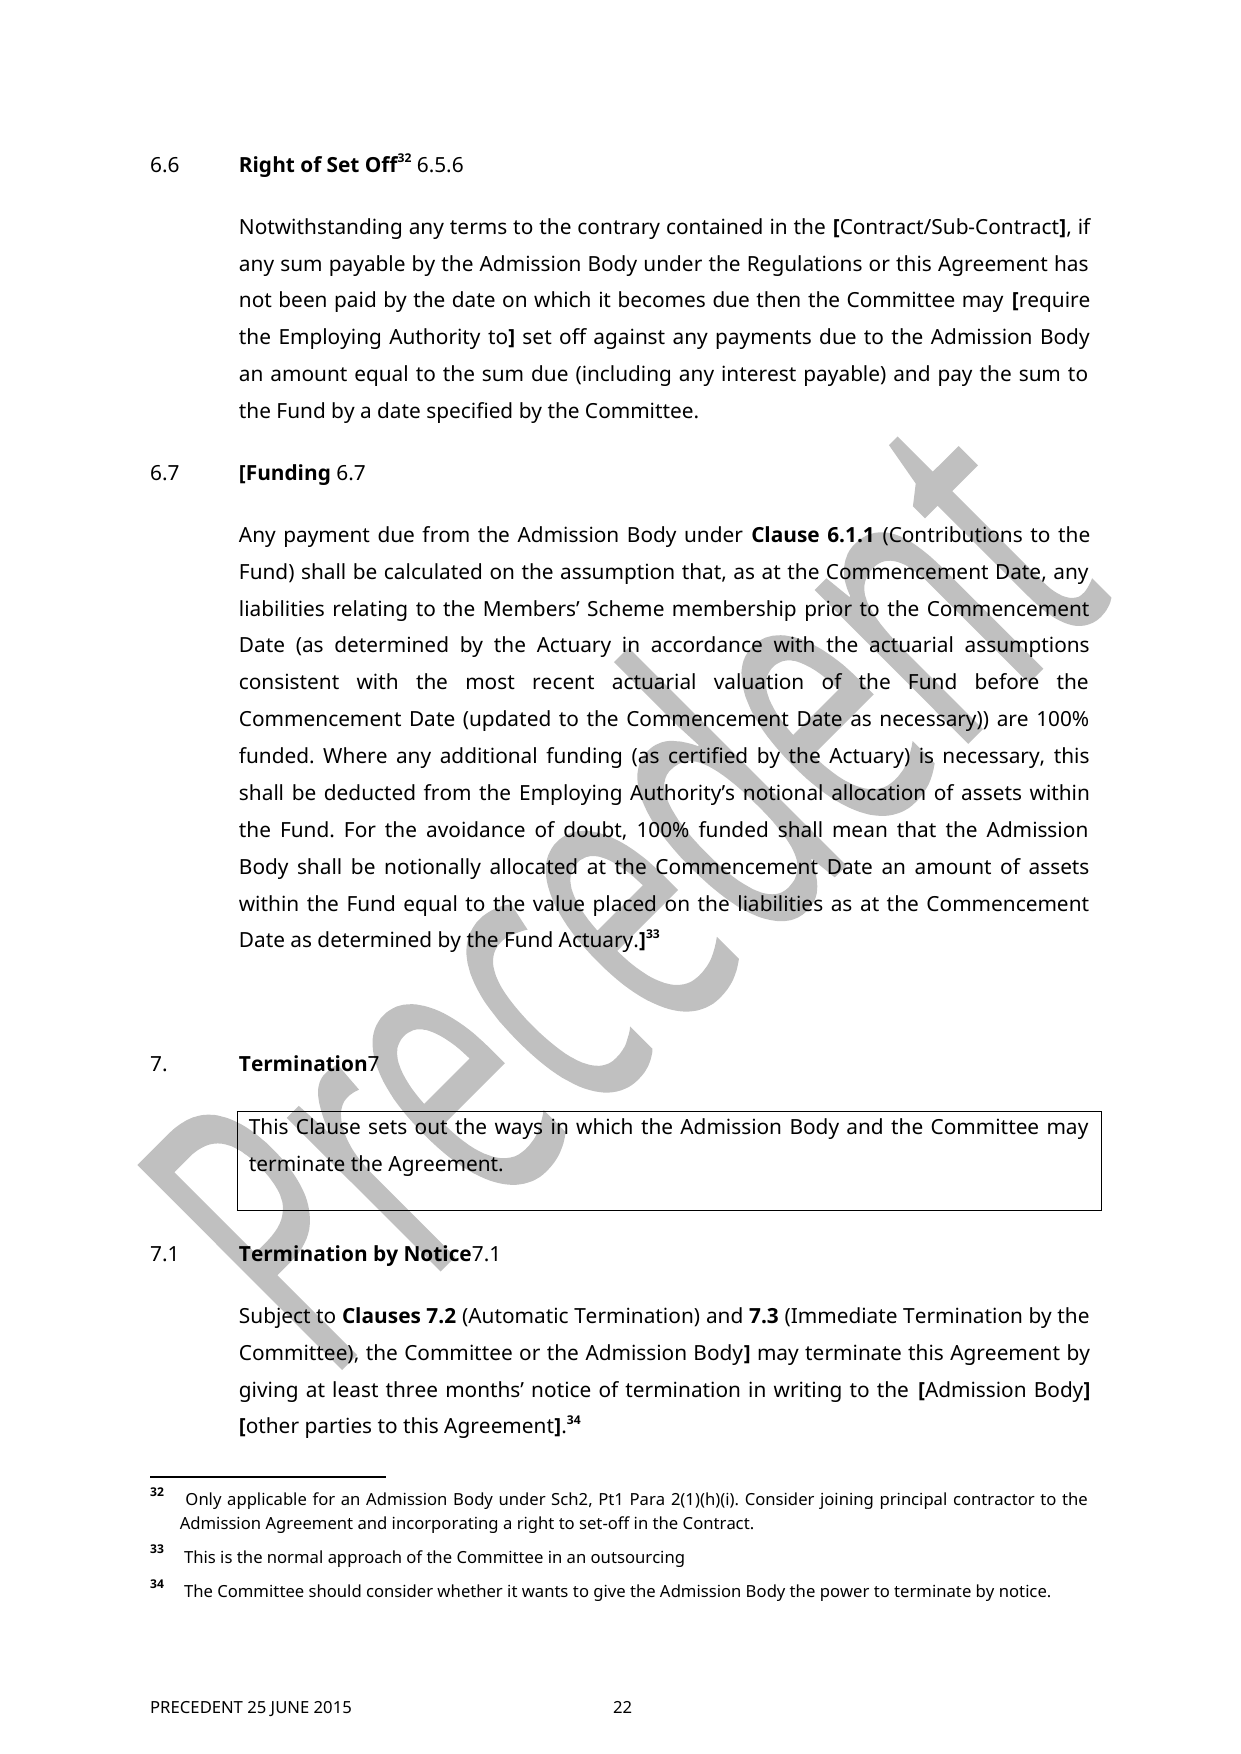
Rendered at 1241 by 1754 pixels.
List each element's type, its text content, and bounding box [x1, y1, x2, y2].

table_header This Clause sets out the ways in which the Admission Body and the Committee may terminate the Agreement. [238, 1112, 1101, 1210]
text Notwithstanding any terms to the contrary contained in the [Contract/Sub-Contract], if any sum payable by the Admission Body under the Regulations or this Agreement has not been paid by the date on which it becomes due then the Committee may [require the Employing Authority to] set off against any payments due to the Admission Body an amount equal to the sum due (including any interest payable) and pay the sum to the Fund by a date specified by the Committee. [239, 212, 1090, 425]
text Subject to Clauses 7.2 (Automatic Termination) and 7.3 (Immediate Termination by the Committee), the Committee or the Admission Body] may terminate this Agreement by giving at least three months’ notice of termination in writing to the [Admission Body] [other parties to this Agreement]. [239, 1301, 1090, 1440]
text Right of Set Off [150, 150, 1090, 178]
